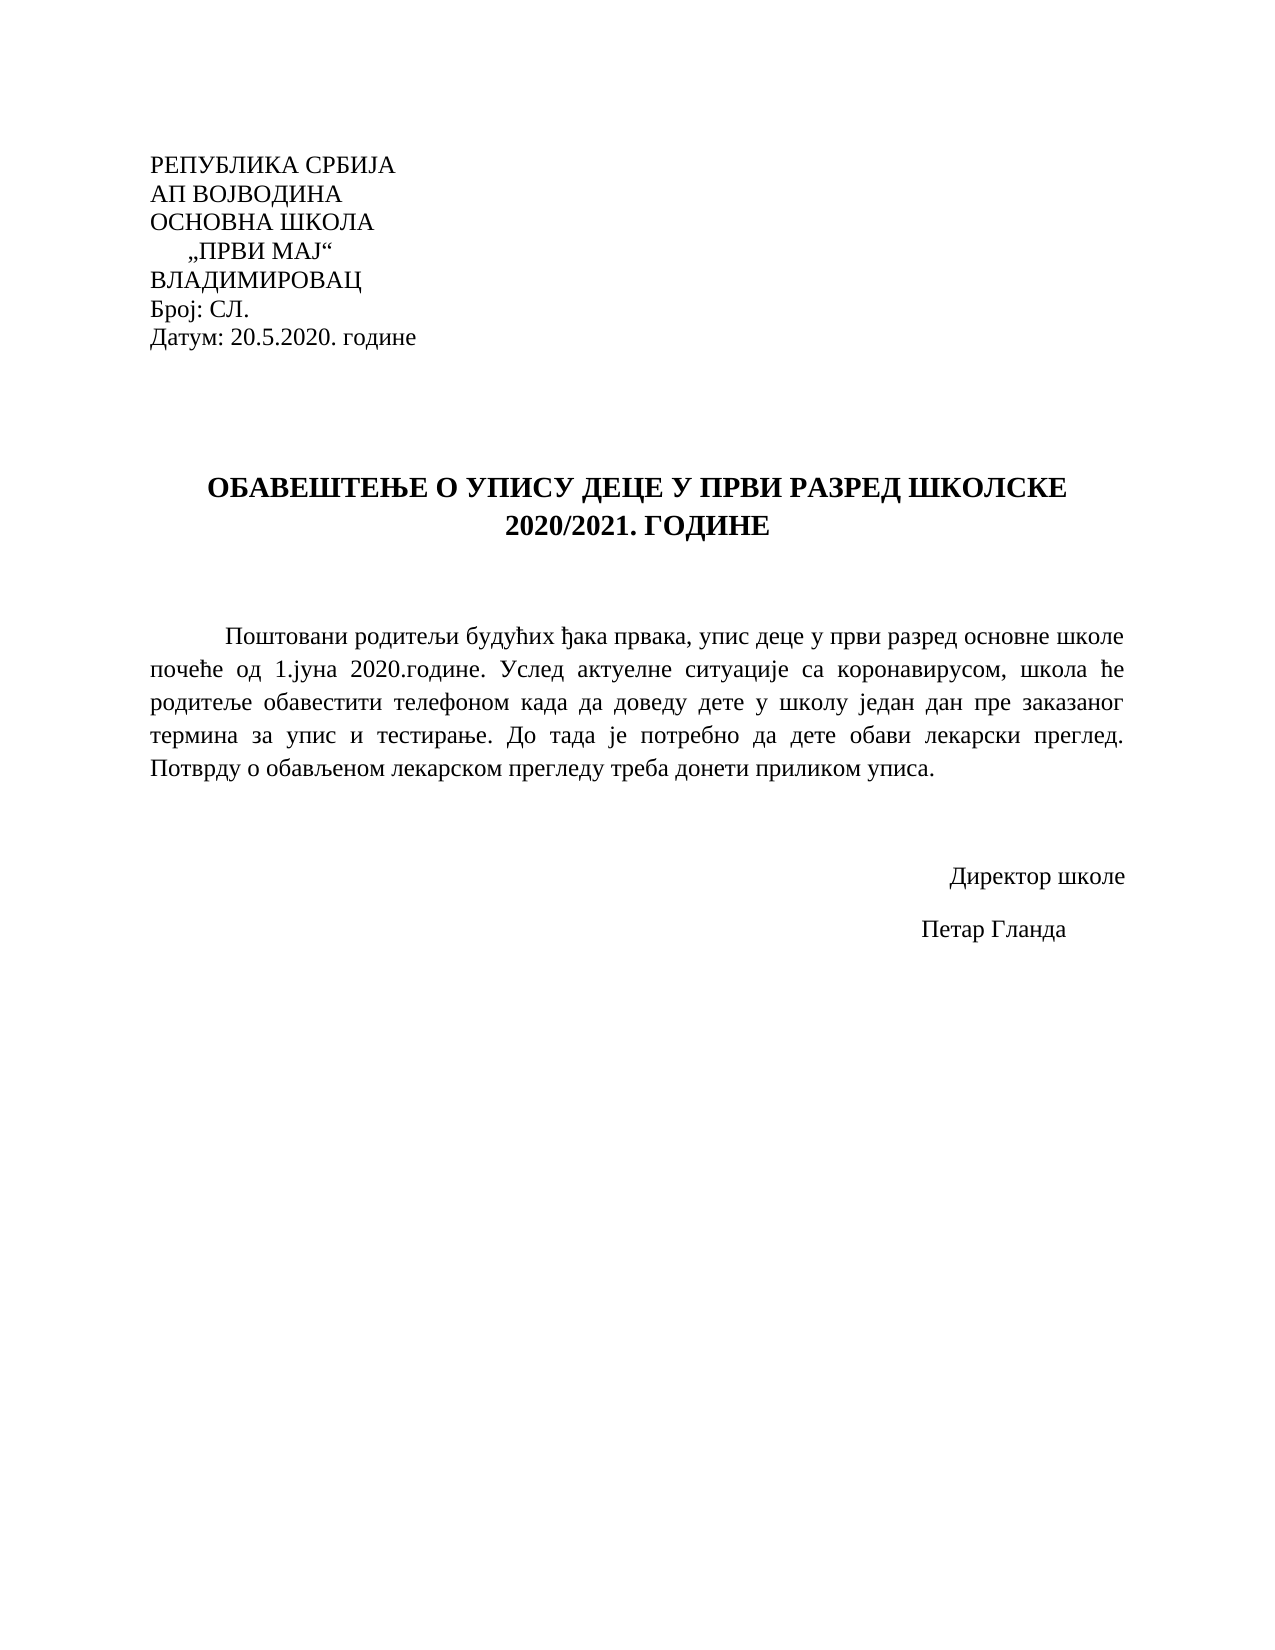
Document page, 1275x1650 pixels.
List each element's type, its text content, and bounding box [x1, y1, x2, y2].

text Директор школе [150, 861, 1125, 889]
text Број: СЛ. [150, 294, 1125, 322]
text „ПРВИ МАЈ“ [150, 236, 1125, 265]
text ВЛАДИМИРОВАЦ [150, 265, 1125, 294]
text Петар Гланда [150, 914, 1125, 943]
text АП ВОЈВОДИНА [150, 179, 1125, 207]
text ОСНОВНА ШКОЛА [150, 207, 1125, 236]
text Поштовани родитељи будућих ђака првака, упис деце у први разред основне школе почеће од 1.јуна 2020.године. Услед актуелне ситуације са коронавирусом, школа ће родитеље обавестити телефоном када да доведу дете у школу један дан пре заказаног термина за упис и тестирање. До тада је потребно да дете обави лекарски преглед. Потврду о обављеном лекарском прегледу треба донети приликом уписа. [150, 621, 1125, 782]
text Датум: 20.5.2020. године [150, 322, 1125, 351]
text ОБАВЕШТЕЊЕ О УПИСУ ДЕЦЕ У ПРВИ РАЗРЕД ШКОЛСКЕ 2020/2021. ГОДИНЕ [150, 470, 1125, 542]
text РЕПУБЛИКА СРБИЈА [150, 150, 1125, 179]
